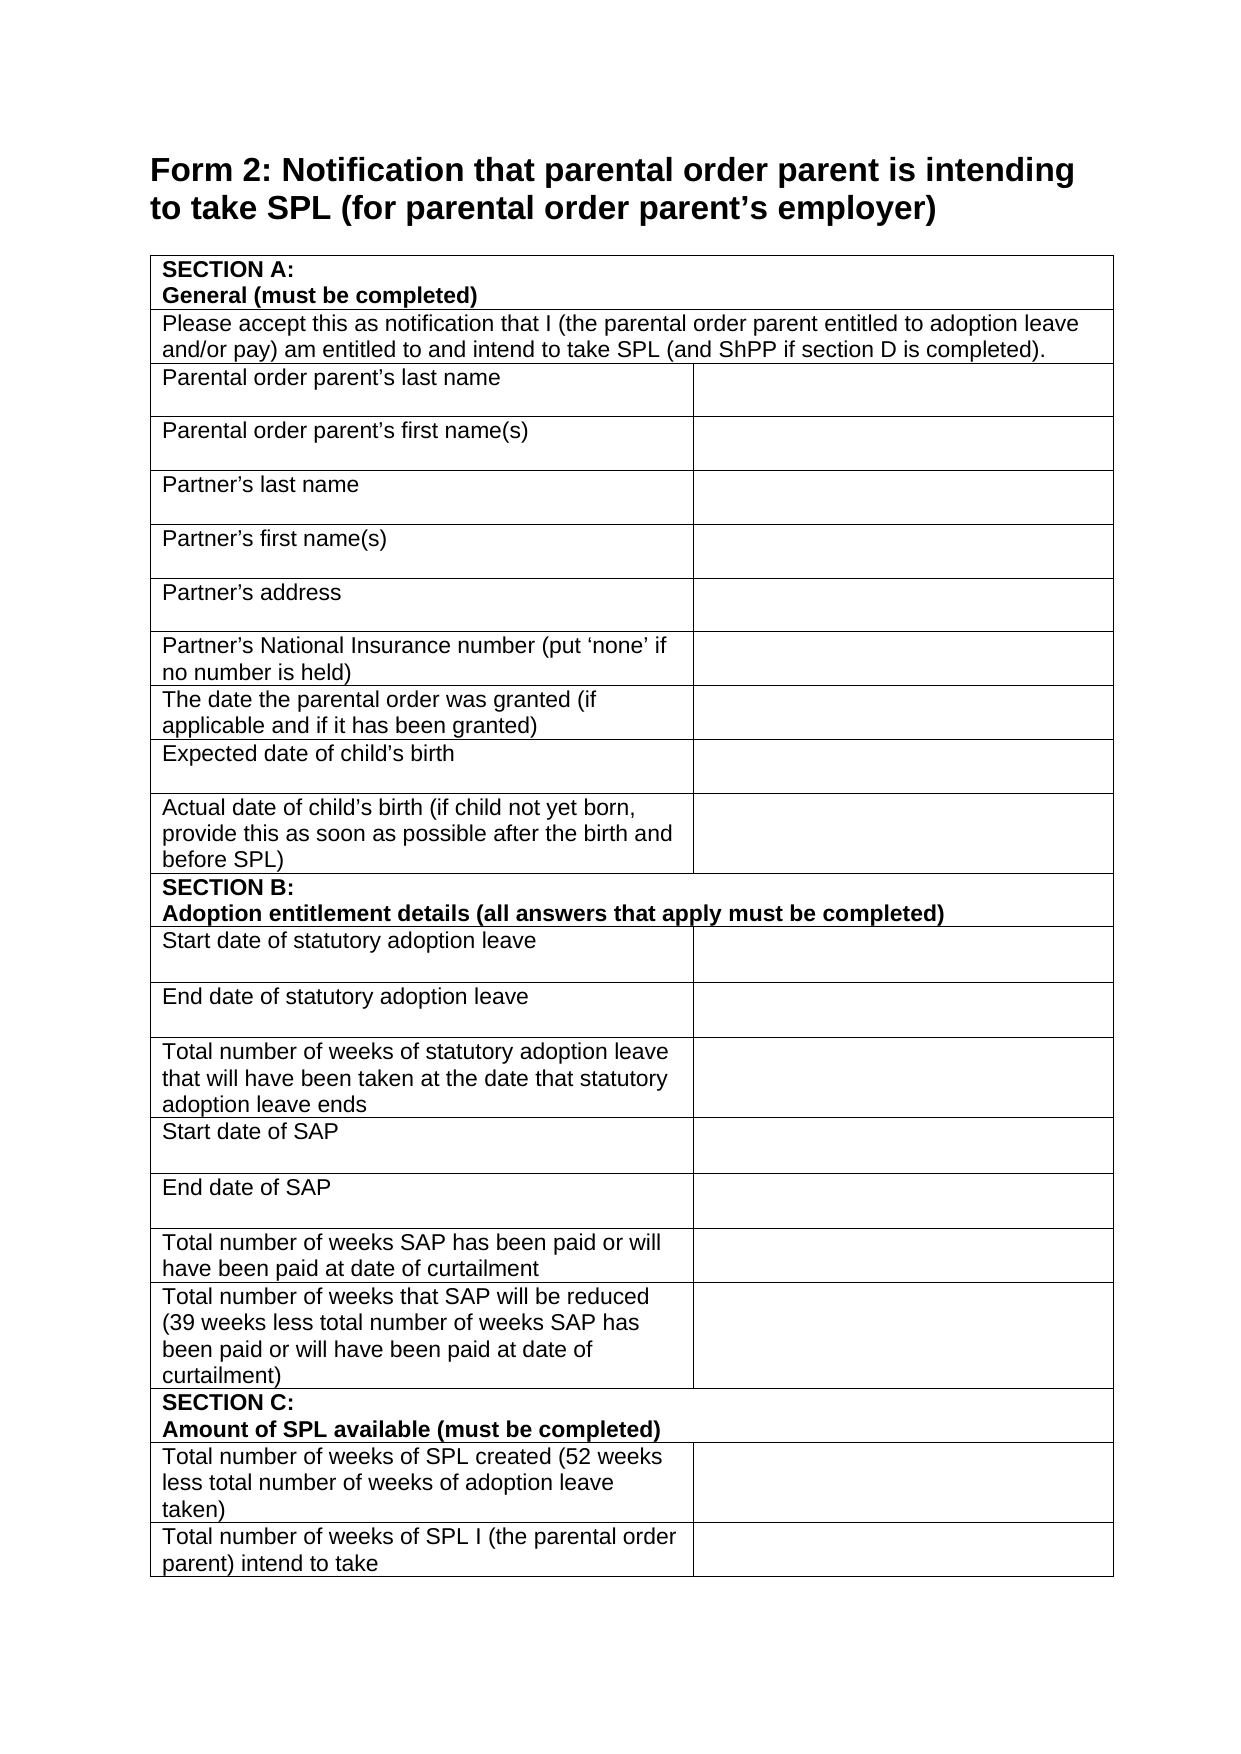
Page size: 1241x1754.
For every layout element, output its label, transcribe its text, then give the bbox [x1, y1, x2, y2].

table_cell [694, 983, 1113, 1037]
table_cell [694, 794, 1113, 872]
table_cell Partner’s first name(s) [151, 525, 693, 577]
table_cell SECTION C: Amount of SPL available (must be completed) [151, 1389, 1113, 1442]
table_cell Start date of statutory adoption leave [151, 927, 693, 982]
table_cell Total number of weeks of SPL created (52 weeks less total number of weeks of adoption leave taken) [151, 1443, 693, 1522]
table_cell Partner’s address [151, 579, 693, 631]
table_cell End date of SAP [151, 1174, 693, 1228]
table_cell [694, 1038, 1113, 1117]
table_cell [694, 1118, 1113, 1173]
table_cell Total number of weeks of statutory adoption leave that will have been taken at the date that statutory adoption leave ends [151, 1038, 693, 1117]
table_cell Total number of weeks SAP has been paid or will have been paid at date of curtailment [151, 1229, 693, 1282]
table_cell SECTION B: Adoption entitlement details (all answers that apply must be completed) [151, 874, 1113, 926]
table_cell [694, 364, 1113, 416]
table_cell [694, 927, 1113, 982]
table_cell The date the parental order was granted (if applicable and if it has been granted) [151, 686, 693, 739]
table_cell [694, 579, 1113, 631]
table_cell [694, 740, 1113, 792]
table_cell Partner’s last name [151, 471, 693, 524]
table_cell Parental order parent’s last name [151, 364, 693, 416]
table_cell End date of statutory adoption leave [151, 983, 693, 1037]
table_cell [694, 525, 1113, 577]
table_cell [694, 1443, 1113, 1522]
table_cell Please accept this as notification that I (the parental order parent entitled to adoption leave and/or pay) am entitled to and intend to take SPL (and ShPP if section D is completed). [151, 310, 1113, 362]
table_cell Total number of weeks of SPL I (the parental order parent) intend to take [151, 1523, 693, 1576]
table_cell Actual date of child’s birth (if child not yet born, provide this as soon as possible after the birth and before SPL) [151, 794, 693, 872]
table_cell Parental order parent’s first name(s) [151, 417, 693, 470]
table_cell [694, 1174, 1113, 1228]
table_header SECTION A: General (must be completed) [151, 256, 1113, 309]
table_cell [694, 417, 1113, 470]
table_cell [694, 632, 1113, 685]
table_cell [694, 471, 1113, 524]
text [150, 150, 1090, 255]
table_cell Partner’s National Insurance number (put ‘none’ if no number is held) [151, 632, 693, 685]
table_cell [694, 1283, 1113, 1388]
table_cell Expected date of child’s birth [151, 740, 693, 792]
table_cell Start date of SAP [151, 1118, 693, 1173]
table_cell [694, 686, 1113, 739]
table_cell Total number of weeks that SAP will be reduced (39 weeks less total number of weeks SAP has been paid or will have been paid at date of curtailment) [151, 1283, 693, 1388]
table_cell [694, 1523, 1113, 1576]
table_cell [694, 1229, 1113, 1282]
